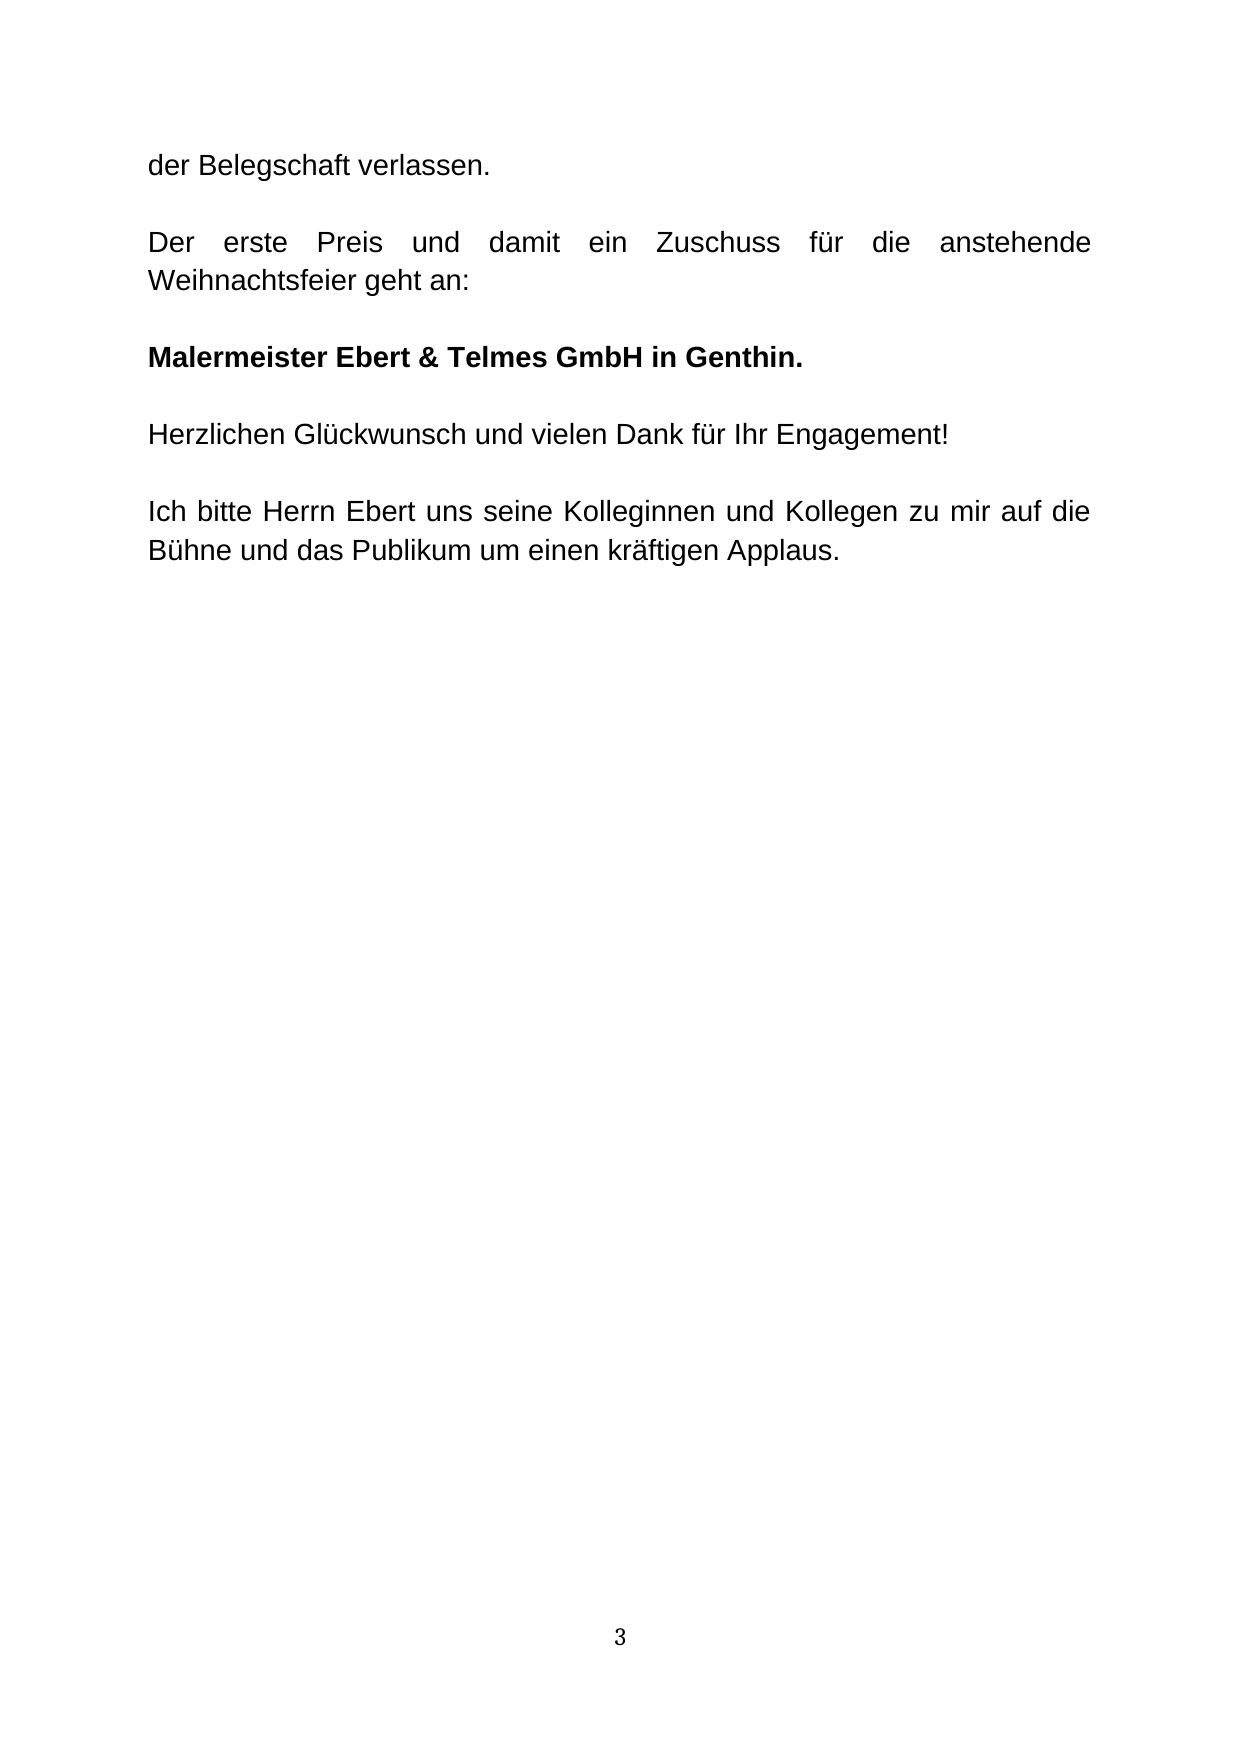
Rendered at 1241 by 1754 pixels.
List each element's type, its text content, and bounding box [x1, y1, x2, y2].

text Ich bitte Herrn Ebert uns seine Kolleginnen und Kollegen zu mir auf die Bühne und das Publikum um einen kräftigen Applaus. [148, 494, 1093, 567]
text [148, 148, 1093, 181]
text Malermeister Ebert & Telmes GmbH in Genthin. [148, 340, 1093, 374]
text Der erste Preis und damit ein Zuschuss für die anstehende Weihnachtsfeier geht an: [148, 225, 1093, 297]
text Herzlichen Glückwunsch und vielen Dank für Ihr Engagement! [148, 417, 1093, 451]
